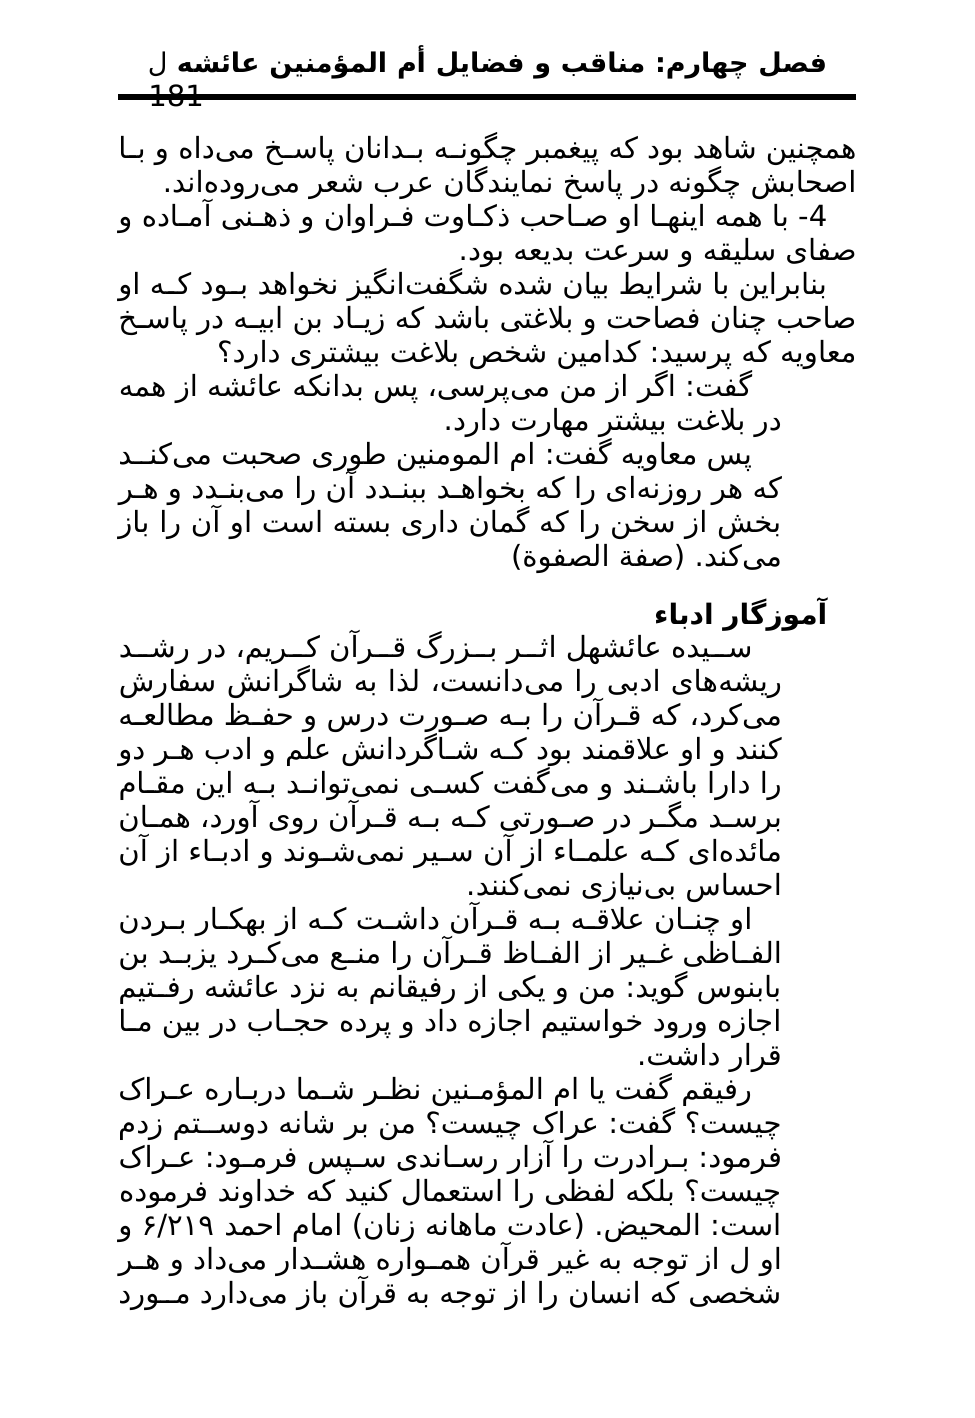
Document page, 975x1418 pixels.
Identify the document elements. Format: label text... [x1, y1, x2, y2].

text گفت: اگر از من می‌پرسی، پس بدانکه عائشه از همه در بلاغت بیشتر مهارت دارد. [118, 369, 782, 437]
text او چنان علاقه به قرآن داشت که از به‎کار بردن الفاظی غیر از الفاظ قرآن را منع می‌کرد یزبد بن بابنوس گوید: من و یکی از رفیقانم به نزد عائشه رفتیم اجازه ورود خواستیم اجازه داد و پرده حجاب در بین ما قرار داشت. [118, 902, 782, 1072]
text پس معاویه گفت: ام المومنین طوری صحبت می‌کند که هر روزنه‌ای را که بخواهد ببندد آن را می‌بندد و هر بخش از سخن را که گمان داری بسته است او آن را باز می‌کند. (صفة الصفوة) [118, 437, 782, 573]
text 4- با همه اینها او صاحب ذکاوت فراوان و ذهنی آماده و صفای سلیقه و سرعت بدیعه بود. [118, 199, 857, 267]
text سیده عائشهل اثر بزرگ قرآن کریم، در رشد ریشه‌های ادبی را می‌دانست، لذا به شاگرانش سفارش می‌کرد، که قرآن را به صورت درس و حفظ مطالعه کنند و او علاقمند بود که شاگردانش علم و ادب هر دو را دارا باشند و می‌گفت کسی نمی‌‌تواند به این مقام برسد مگر در صورتی که به قرآن روی آورد، همان مائده‌ای که علماء از آن سیر نمی‌شوند و ادباء از آن احساس بی‌نیازی نمی‌‌کنند. [118, 631, 782, 902]
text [118, 132, 857, 199]
text بنابراین با شرایط بیان شده شگفت‌انگیز نخواهد بود که او صاحب چنان فصاحت و بلاغتی باشد که زیاد بن ابیه در پاسخ معاویه که پرسید: کدامین شخص بلاغت بیشتری دارد؟ [118, 267, 857, 369]
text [118, 1072, 782, 1310]
text آموزگار ادباء [118, 598, 827, 631]
